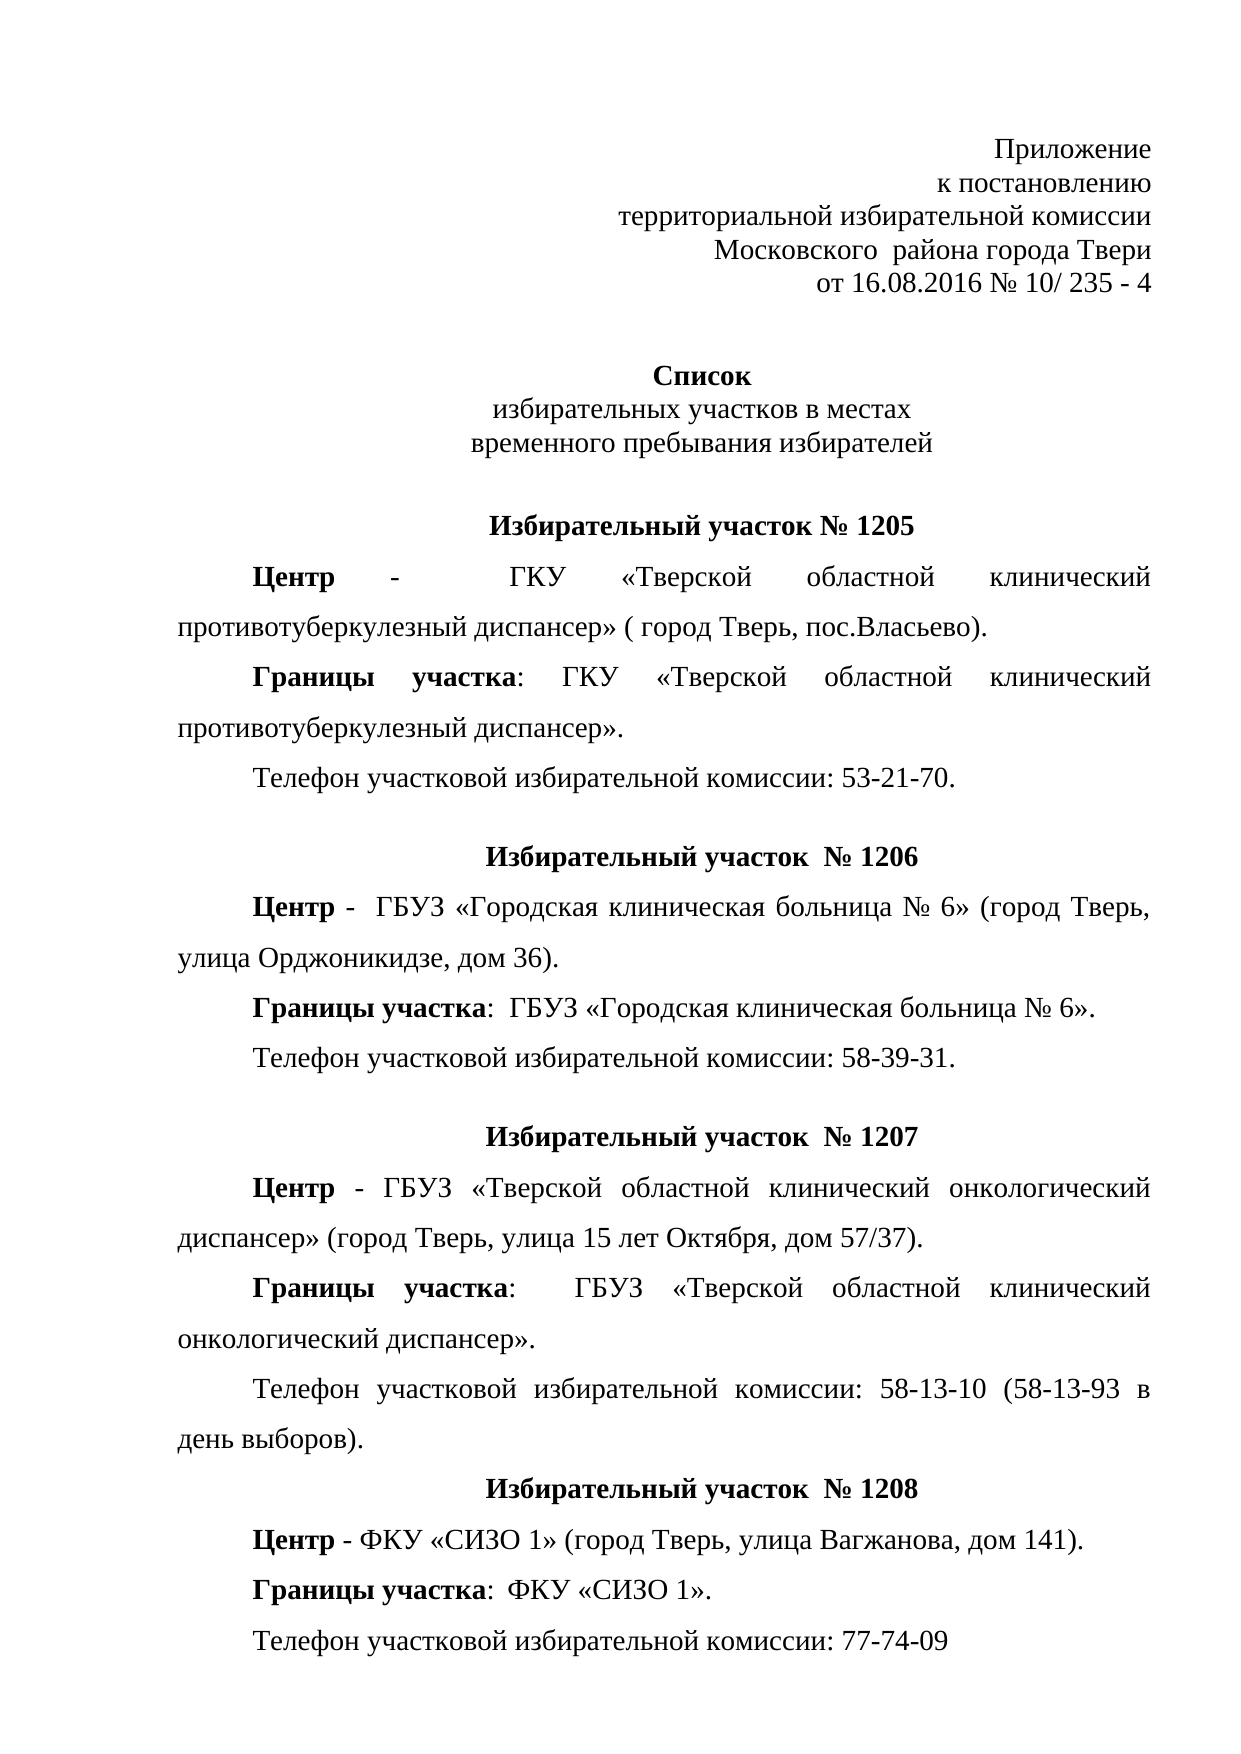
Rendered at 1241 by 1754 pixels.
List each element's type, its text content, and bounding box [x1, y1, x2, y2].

text от 16.08.2016 № 10/ 235 - 4 [59, 266, 1152, 299]
text Центр - ФКУ «СИЗО 1» (город Тверь, улица Вагжанова, дом 141). [177, 1522, 1152, 1556]
text Приложение [59, 131, 1152, 165]
text Телефон участковой избирательной комиссии: 53-21-70. [177, 760, 1152, 794]
text Избирательный участок № 1208 [177, 1472, 1152, 1505]
text Границы участка: ГБУЗ «Городская клиническая больница № 6». [177, 990, 1152, 1024]
text Центр - ГБУЗ «Тверской областной клинический онкологический диспансер» (город Тверь, улица 15 лет Октября, дом 57/37). [177, 1170, 1152, 1254]
text Границы участка: ГБУЗ «Тверской областной клинический онкологический диспансер». [177, 1270, 1152, 1354]
text Телефон участковой избирательной комиссии: 77-74-09 [177, 1623, 1152, 1656]
text территориальной избирательной комиссии [59, 198, 1152, 232]
text Избирательный участок № 1206 [177, 839, 1152, 873]
text Телефон участковой избирательной комиссии: 58-13-10 (58-13-93 в день выборов). [177, 1371, 1152, 1455]
text Телефон участковой избирательной комиссии: 58-39-31. [177, 1040, 1152, 1074]
text Список [177, 358, 1152, 391]
text Границы участка: ФКУ «СИЗО 1». [177, 1572, 1152, 1606]
text Избирательный участок № 1205 [177, 508, 1152, 542]
text Московского района города Твери [59, 232, 1152, 266]
text избирательных участков в местах [177, 391, 1152, 425]
text временного пребывания избирателей [177, 425, 1152, 458]
text Центр - ГБУЗ «Городская клиническая больница № 6» (город Тверь, улица Орджоникидзе, дом 36). [177, 889, 1152, 973]
text Границы участка: ГКУ «Тверской областной клинический противотуберкулезный диспансер». [177, 659, 1152, 743]
text Избирательный участок № 1207 [177, 1119, 1152, 1153]
text к постановлению [59, 165, 1152, 198]
text Центр - ГКУ «Тверской областной клинический противотуберкулезный диспансер» ( город Тверь, пос.Власьево). [177, 559, 1152, 643]
